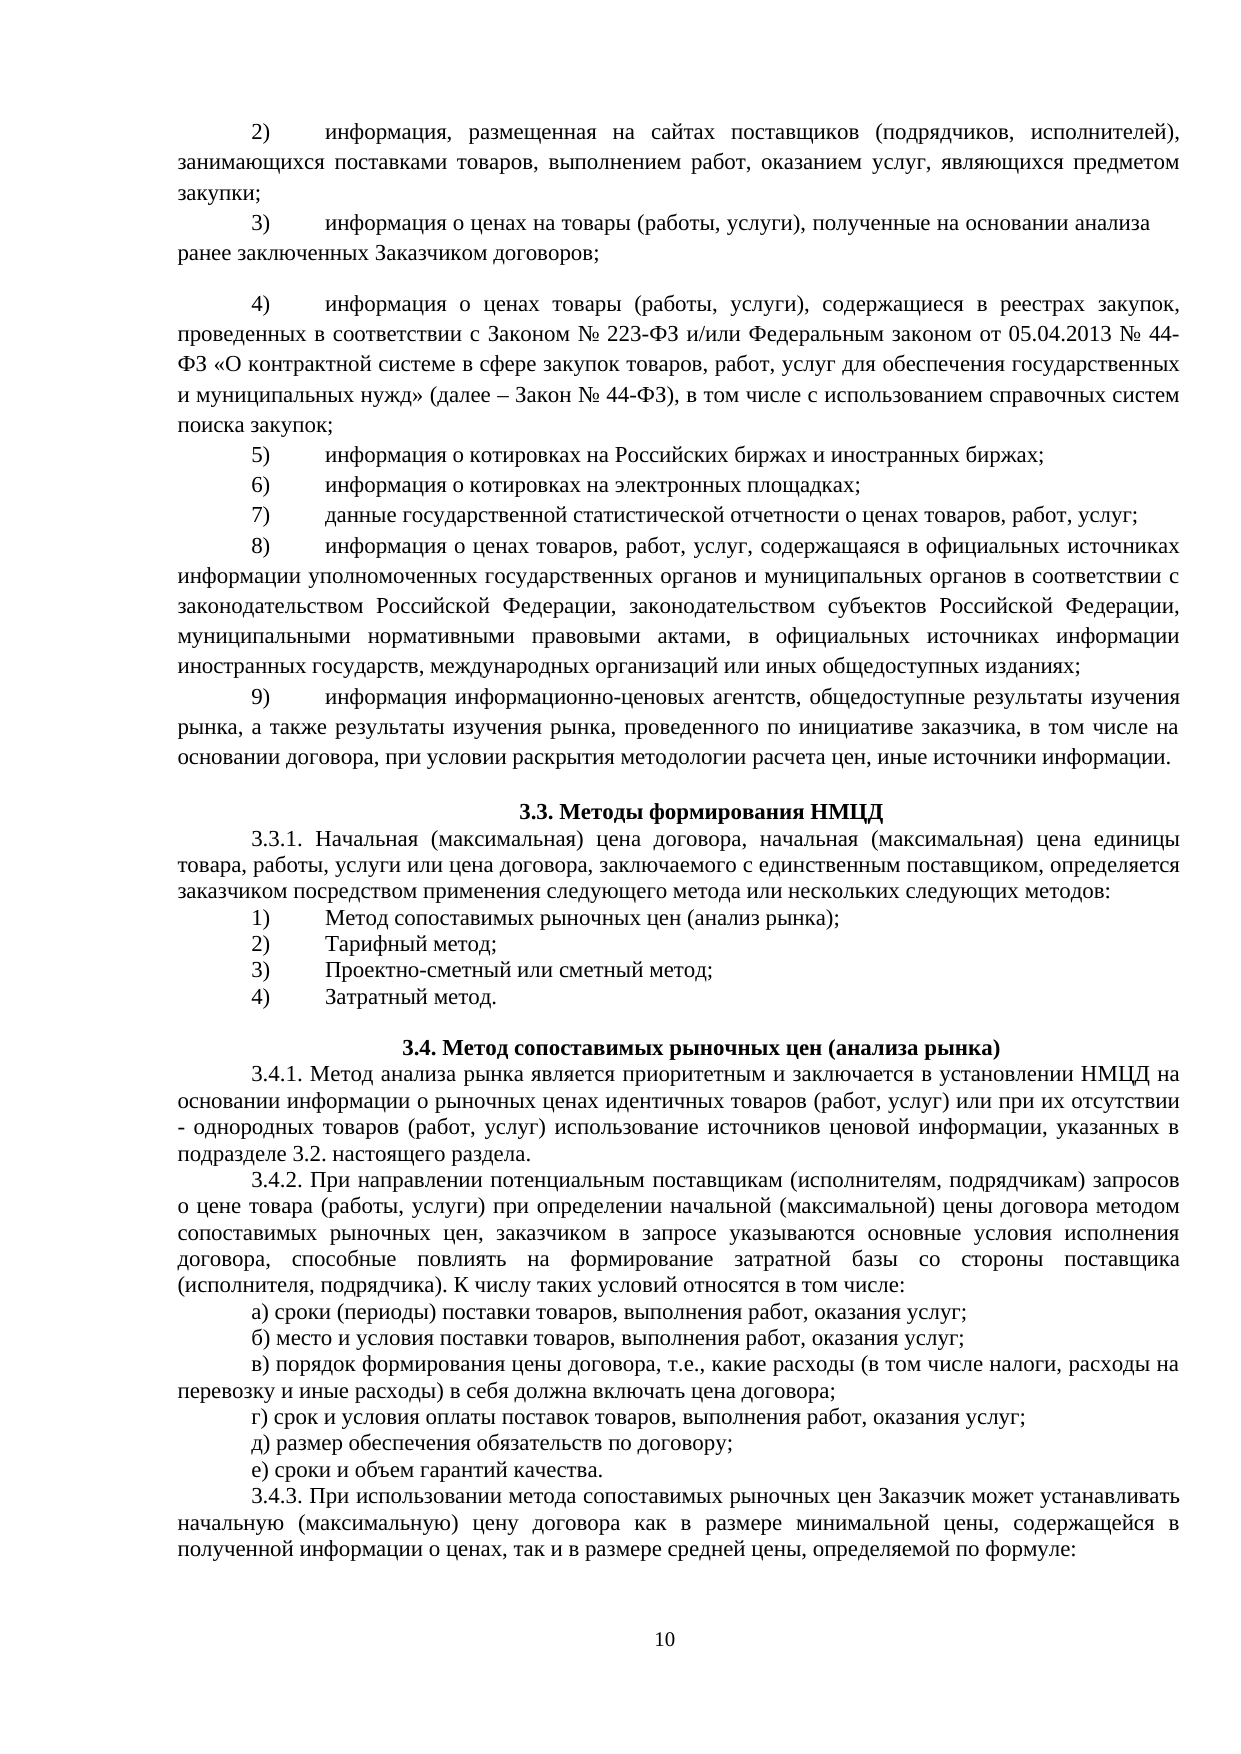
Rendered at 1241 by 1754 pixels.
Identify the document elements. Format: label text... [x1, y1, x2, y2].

list информация о котировках на электронных площадках; [177, 471, 1181, 498]
text г) срок и условия оплаты поставок товаров, выполнения работ, оказания услуг; [177, 1403, 1181, 1429]
text а) сроки (периоды) поставки товаров, выполнения работ, оказания услуг; [177, 1298, 1181, 1324]
subtitle 3.4. Метод сопоставимых рыночных цен (анализа рынка) [177, 1034, 1152, 1061]
text в) порядок формирования цены договора, т.е., какие расходы (в том числе налоги, расходы на перевозку и иные расходы) в себя должна включать цена договора; [177, 1350, 1181, 1403]
text 3) Проектно-сметный или сметный метод; [177, 956, 1181, 983]
list информация информационно-ценовых агентств, общедоступные результаты изучения рынка, а также результаты изучения рынка, проведенного по инициативе заказчика, в том числе на основании договора, при условии раскрытия методологии расчета цен, иные источники информации. [177, 683, 1181, 769]
text е) сроки и объем гарантий качества. [177, 1456, 1181, 1482]
list информация о ценах на товары (работы, услуги), полученные на основании анализа ранее заключенных Заказчиком договоров; [177, 209, 1152, 265]
text 3.4.1. Метод анализа рынка является приоритетным и заключается в установлении НМЦД на основании информации о рыночных ценах идентичных товаров (работ, услуг) или при их отсутствии - однородных товаров (работ, услуг) использование источников ценовой информации, указанных в подразделе 3.2. настоящего раздела. [177, 1061, 1181, 1166]
text 3.3.1. Начальная (максимальная) цена договора, начальная (максимальная) цена единицы товара, работы, услуги или цена договора, заключаемого с единственным поставщиком, определяется заказчиком посредством применения следующего метода или нескольких следующих методов: [177, 825, 1181, 904]
subtitle 3.3. Методы формирования НМЦД [177, 798, 1152, 825]
text 3.4.2. При направлении потенциальным поставщикам (исполнителям, подрядчикам) запросов о цене товара (работы, услуги) при определении начальной (максимальной) цены договора методом сопоставимых рыночных цен, заказчиком в запросе указываются основные условия исполнения договора, способные повлиять на формирование затратной базы со стороны поставщика (исполнителя, подрядчика). К числу таких условий относятся в том числе: [177, 1166, 1181, 1298]
list информация о ценах товаров, работ, услуг, содержащаяся в официальных источниках информации уполномоченных государственных органов и муниципальных органов в соответствии с законодательством Российской Федерации, законодательством субъектов Российской Федерации, муниципальными нормативными правовыми актами, в официальных источниках информации иностранных государств, международных организаций или иных общедоступных изданиях; [177, 532, 1181, 679]
list информация, размещенная на сайтах поставщиков (подрядчиков, исполнителей), занимающихся поставками товаров, выполнением работ, оказанием услуг, являющихся предметом закупки; [177, 118, 1181, 205]
text 2) Тарифный метод; [177, 930, 1181, 956]
list информация о ценах товары (работы, услуги), содержащиеся в реестрах закупок, проведенных в соответствии с Законом № 223-ФЗ и/или Федеральным законом от 05.04.2013 № 44-ФЗ «О контрактной системе в сфере закупок товаров, работ, услуг для обеспечения государственных и муниципальных нужд» (далее – Закон № 44-ФЗ), в том числе с использованием справочных систем поиска закупок; [177, 290, 1181, 437]
list данные государственной статистической отчетности о ценах товаров, работ, услуг; [177, 501, 1181, 528]
text д) размер обеспечения обязательств по договору; [177, 1429, 1181, 1456]
text 3.4.3. При использовании метода сопоставимых рыночных цен Заказчик может устанавливать начальную (максимальную) цену договора как в размере минимальной цены, содержащейся в полученной информации о ценах, так и в размере средней цены, определяемой по формуле: [177, 1482, 1181, 1561]
list информация о котировках на Российских биржах и иностранных биржах; [177, 441, 1181, 467]
text б) место и условия поставки товаров, выполнения работ, оказания услуг; [177, 1324, 1181, 1350]
text 4) Затратный метод. [177, 983, 1181, 1009]
text 1) Метод сопоставимых рыночных цен (анализ рынка); [177, 904, 1181, 930]
